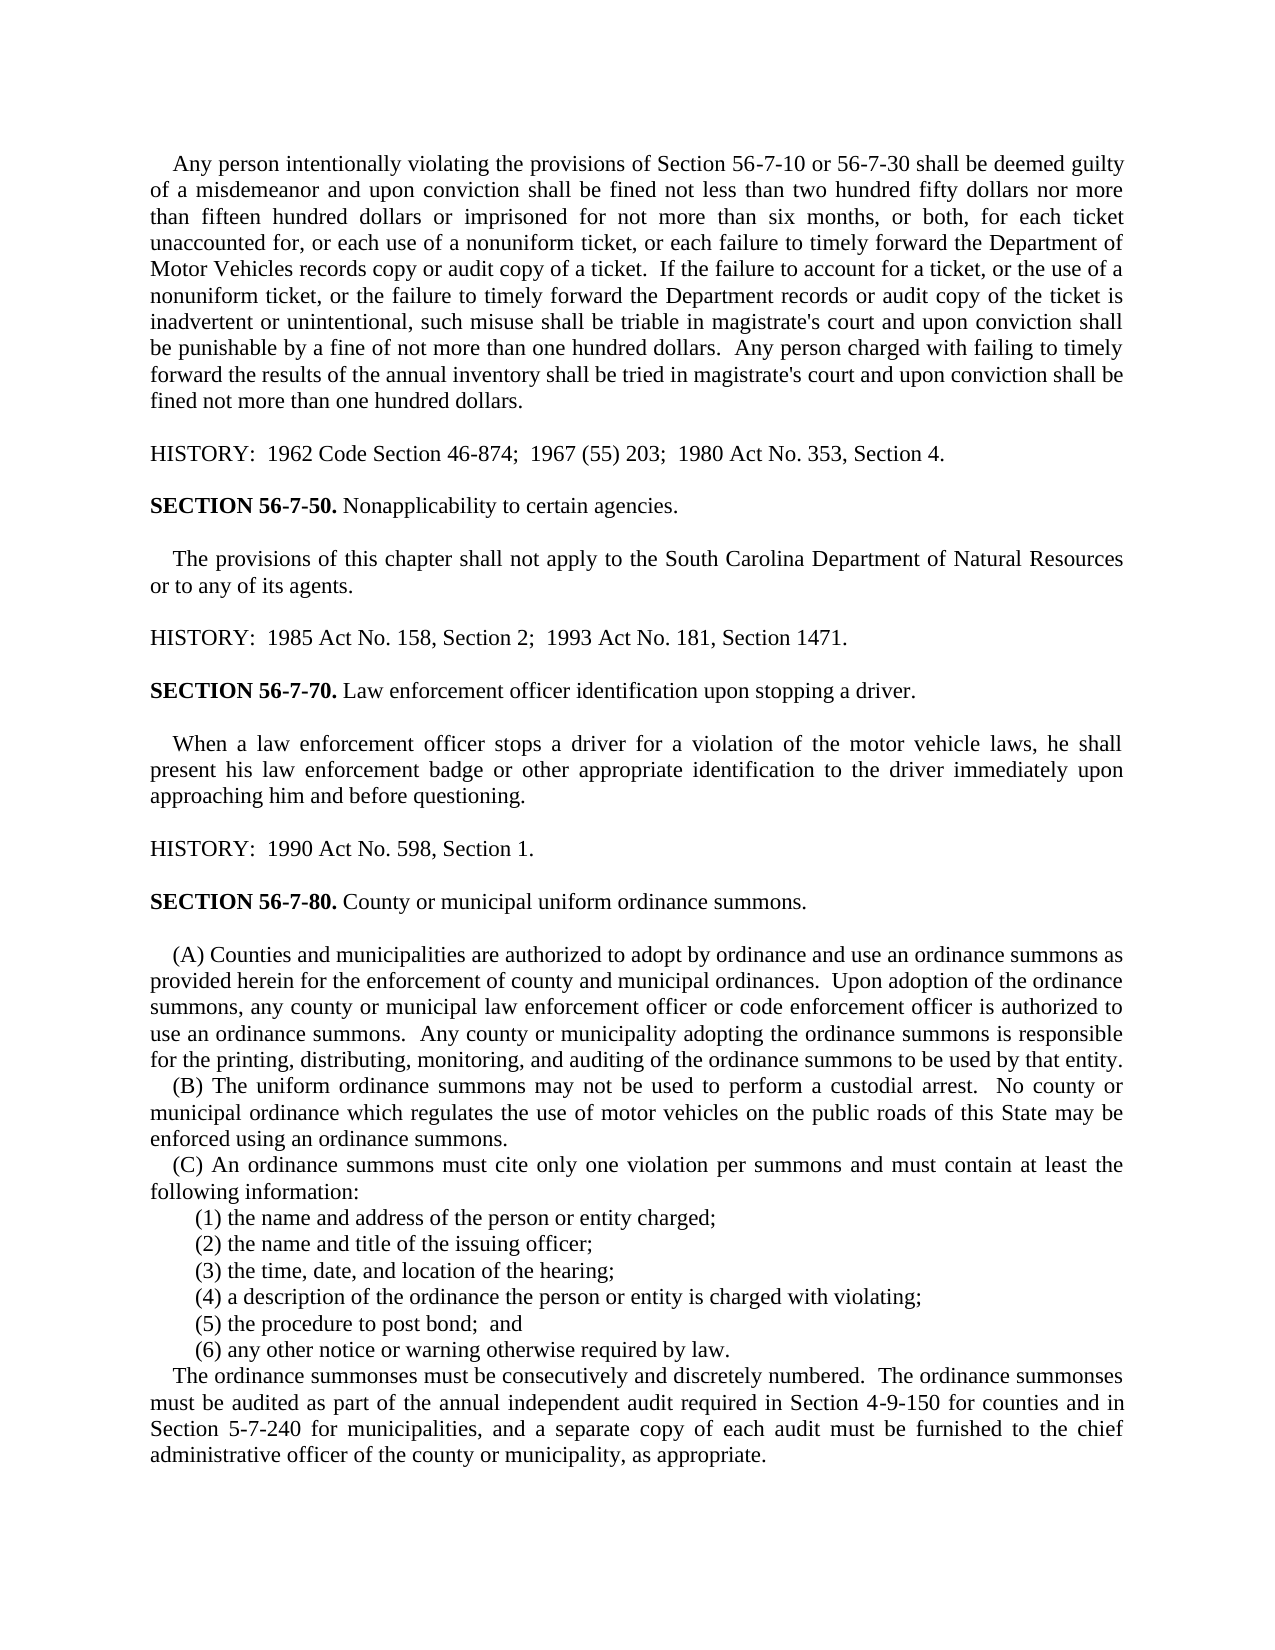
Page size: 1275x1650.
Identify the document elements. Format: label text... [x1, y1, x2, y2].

text HISTORY: 1990 Act No. 598, Section 1. [150, 835, 1125, 862]
text (2) the name and title of the issuing officer; [150, 1231, 1125, 1257]
text The provisions of this chapter shall not apply to the South Carolina Department of Natural Resources or to any of its agents. [150, 545, 1125, 598]
text (6) any other notice or warning otherwise required by law. [150, 1336, 1125, 1362]
text SECTION 56-7-70. Law enforcement officer identification upon stopping a driver. [150, 677, 1125, 703]
text HISTORY: 1962 Code Section 46-874; 1967 (55) 203; 1980 Act No. 353, Section 4. [150, 440, 1125, 466]
text (1) the name and address of the person or entity charged; [150, 1204, 1125, 1231]
text SECTION 56-7-50. Nonapplicability to certain agencies. [150, 493, 1125, 519]
text HISTORY: 1985 Act No. 158, Section 2; 1993 Act No. 181, Section 1471. [150, 624, 1125, 651]
text (C) An ordinance summons must cite only one violation per summons and must contain at least the following information: [150, 1151, 1125, 1204]
text (4) a description of the ordinance the person or entity is charged with violating; [150, 1283, 1125, 1309]
text (A) Counties and municipalities are authorized to adopt by ordinance and use an ordinance summons as provided herein for the enforcement of county and municipal ordinances. Upon adoption of the ordinance summons, any county or municipal law enforcement officer or code enforcement officer is authorized to use an ordinance summons. Any county or municipality adopting the ordinance summons is responsible for the printing, distributing, monitoring, and auditing of the ordinance summons to be used by that entity. [150, 941, 1125, 1072]
text The ordinance summonses must be consecutively and discretely numbered. The ordinance summonses must be audited as part of the annual independent audit required in Section 4-9-150 for counties and in Section 5-7-240 for municipalities, and a separate copy of each audit must be furnished to the chief administrative officer of the county or municipality, as appropriate. [150, 1362, 1125, 1468]
text (5) the procedure to post bond; and [150, 1309, 1125, 1336]
text (3) the time, date, and location of the hearing; [150, 1257, 1125, 1283]
text Any person intentionally violating the provisions of Section 56-7-10 or 56-7-30 shall be deemed guilty of a misdemeanor and upon conviction shall be fined not less than two hundred fifty dollars nor more than fifteen hundred dollars or imprisoned for not more than six months, or both, for each ticket unaccounted for, or each use of a nonuniform ticket, or each failure to timely forward the Department of Motor Vehicles records copy or audit copy of a ticket. If the failure to account for a ticket, or the use of a nonuniform ticket, or the failure to timely forward the Department records or audit copy of the ticket is inadvertent or unintentional, such misuse shall be triable in magistrate's court and upon conviction shall be punishable by a fine of not more than one hundred dollars. Any person charged with failing to timely forward the results of the annual inventory shall be tried in magistrate's court and upon conviction shall be fined not more than one hundred dollars. [150, 150, 1125, 413]
text (B) The uniform ordinance summons may not be used to perform a custodial arrest. No county or municipal ordinance which regulates the use of motor vehicles on the public roads of this State may be enforced using an ordinance summons. [150, 1072, 1125, 1151]
text When a law enforcement officer stops a driver for a violation of the motor vehicle laws, he shall present his law enforcement badge or other appropriate identification to the driver immediately upon approaching him and before questioning. [150, 730, 1125, 809]
text SECTION 56-7-80. County or municipal uniform ordinance summons. [150, 888, 1125, 914]
